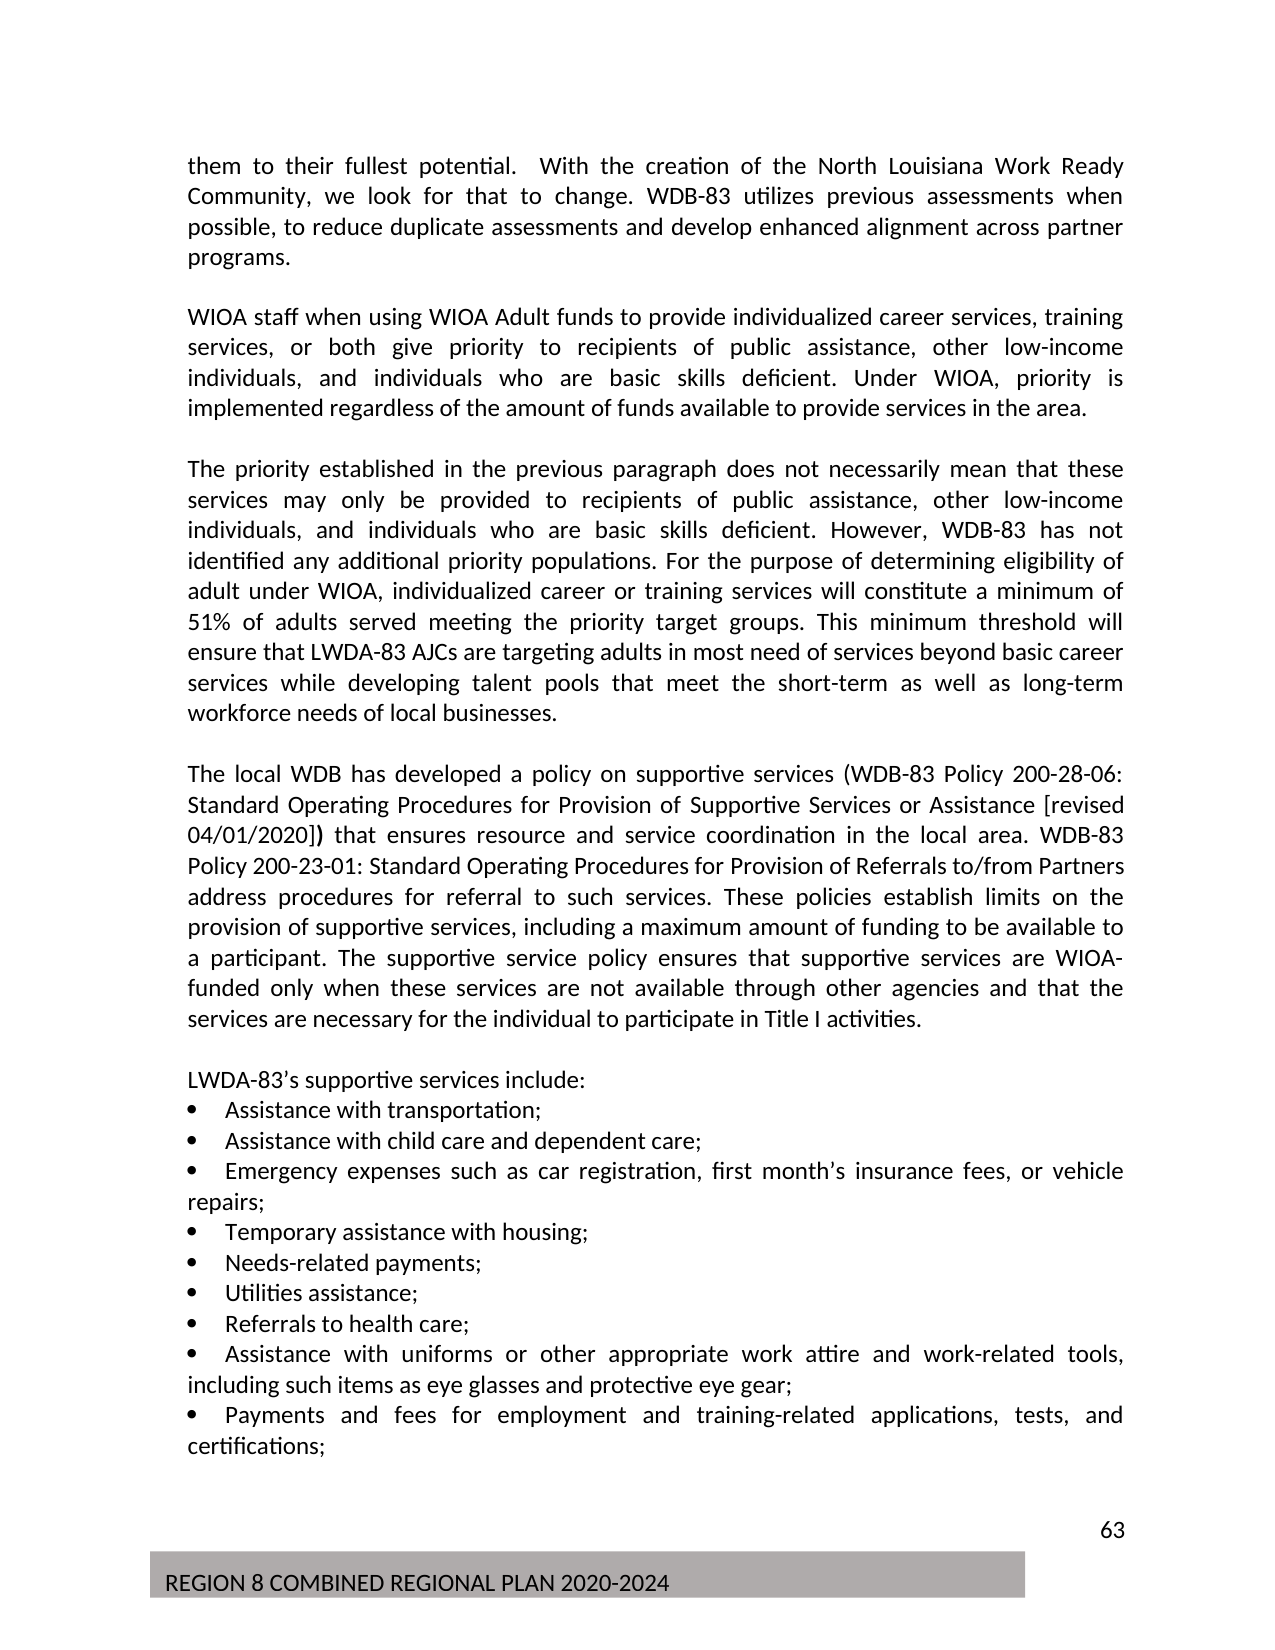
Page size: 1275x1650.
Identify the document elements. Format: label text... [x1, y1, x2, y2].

text Assistance with transportation; [187, 1094, 1125, 1125]
text The local WDB has developed a policy on supportive services (WDB-83 Policy 200-28-06: Standard Operating Procedures for Provision of Supportive Services or Assistance [revised 04/01/2020]) that ensures resource and service coordination in the local area. WDB-83 Policy 200-23-01: Standard Operating Procedures for Provision of Referrals to/from Partners address procedures for referral to such services. These policies establish limits on the provision of supportive services, including a maximum amount of funding to be available to a participant. The supportive service policy ensures that supportive services are WIOA-funded only when these services are not available through other agencies and that the services are necessary for the individual to participate in Title I activities. [187, 759, 1125, 1033]
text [187, 150, 1125, 272]
list Utilities assistance; [187, 1277, 1125, 1308]
text LWDA-83’s supportive services include: [187, 1064, 1125, 1094]
text Assistance with uniforms or other appropriate work attire and work-related tools, including such items as eye glasses and protective eye gear; [187, 1338, 1125, 1399]
text WIOA staff when using WIOA Adult funds to provide individualized career services, training services, or both give priority to recipients of public assistance, other low-income individuals, and individuals who are basic skills deficient. Under WIOA, priority is implemented regardless of the amount of funds available to provide services in the area. [187, 301, 1125, 423]
text Needs-related payments; [187, 1247, 1125, 1277]
text Assistance with child care and dependent care; [187, 1125, 1125, 1155]
list Emergency expenses such as car registration, first month’s insurance fees, or vehicle repairs; [187, 1155, 1125, 1216]
text Referrals to health care; [187, 1308, 1125, 1338]
list Temporary assistance with housing; [187, 1216, 1125, 1247]
text The priority established in the previous paragraph does not necessarily mean that these services may only be provided to recipients of public assistance, other low-income individuals, and individuals who are basic skills deficient. However, WDB-83 has not identified any additional priority populations. For the purpose of determining eligibility of adult under WIOA, individualized career or training services will constitute a minimum of 51% of adults served meeting the priority target groups. This minimum threshold will ensure that LWDA-83 AJCs are targeting adults in most need of services beyond basic career services while developing talent pools that meet the short-term as well as long-term workforce needs of local businesses. [187, 453, 1125, 728]
text Payments and fees for employment and training-related applications, tests, and certifications; [187, 1399, 1125, 1461]
